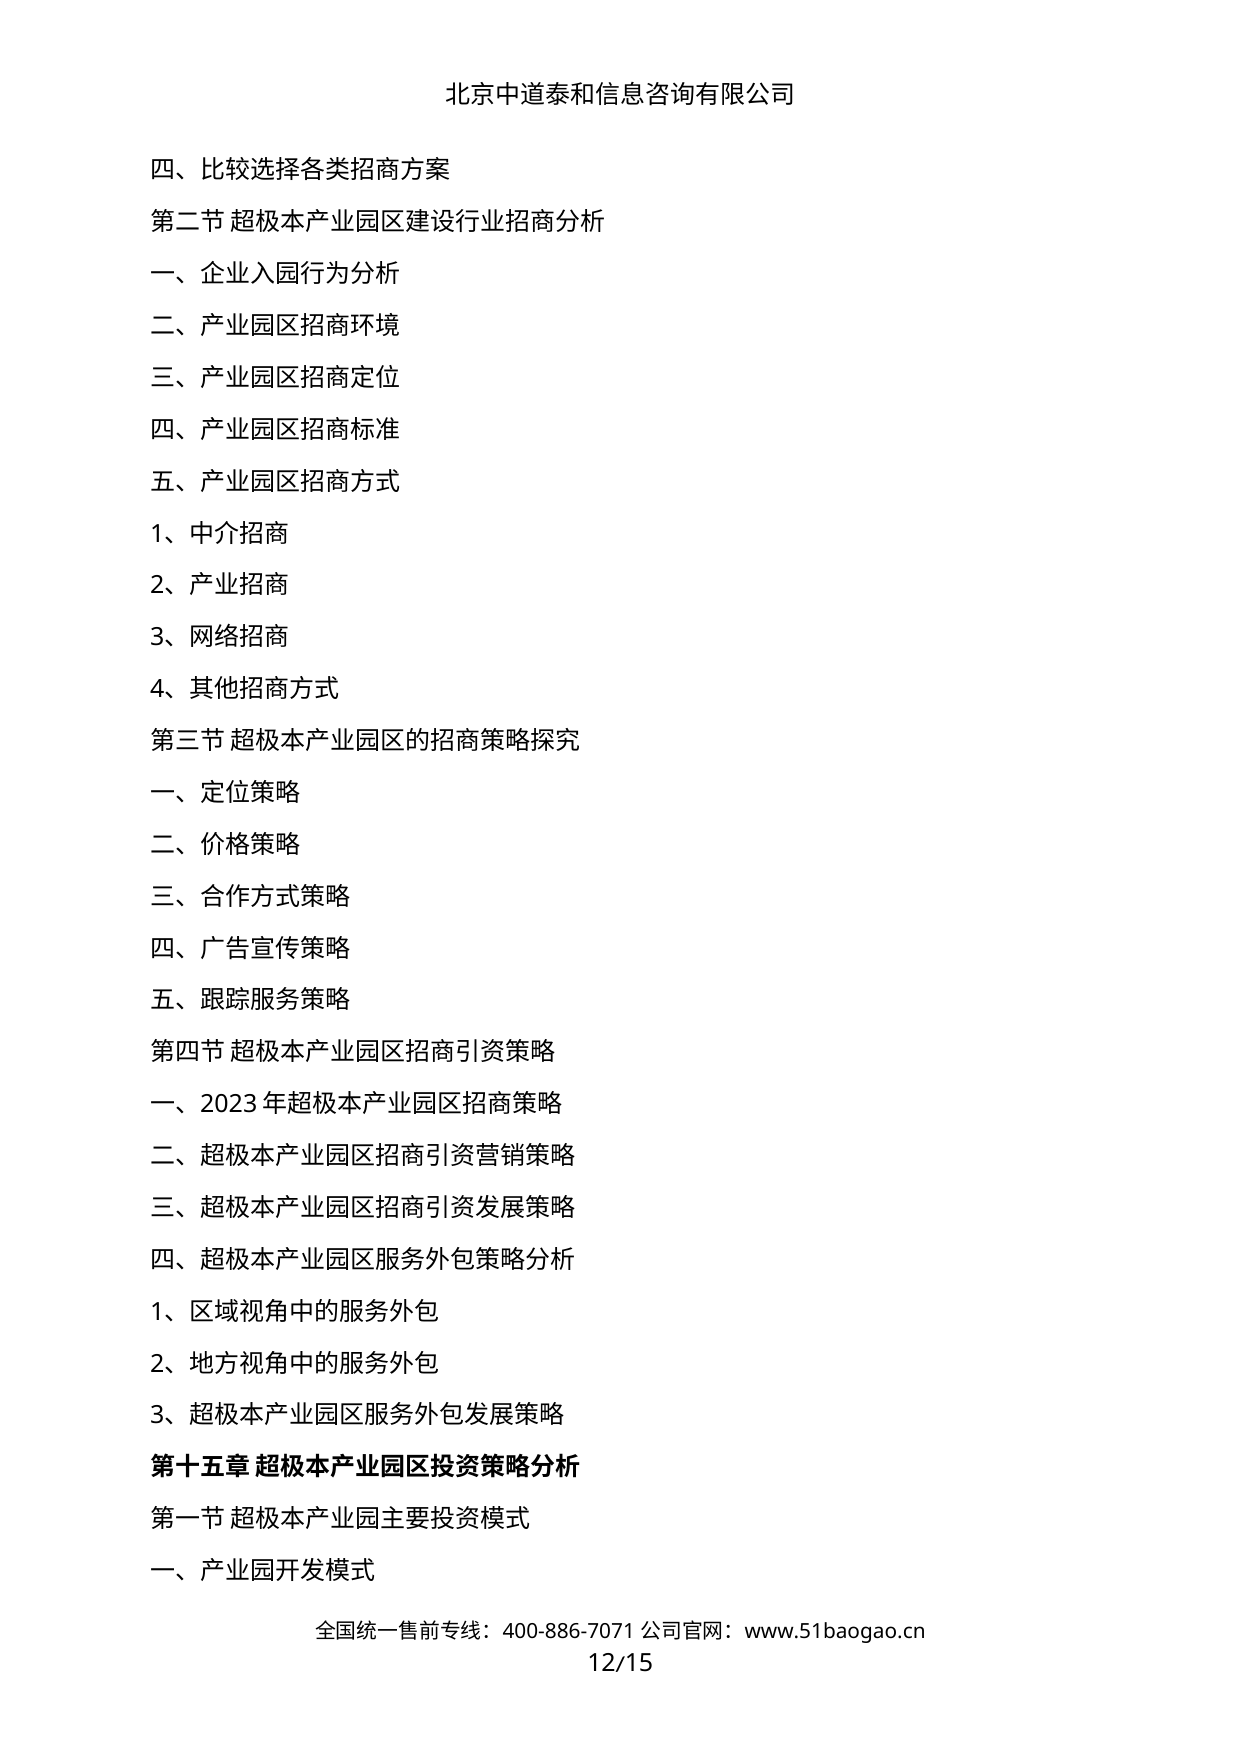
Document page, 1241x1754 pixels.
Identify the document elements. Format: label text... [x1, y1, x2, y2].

text 一、2023年超极本产业园区招商策略 [150, 1084, 1090, 1120]
text 第一节 超极本产业园主要投资模式 [150, 1499, 1090, 1535]
text 2、地方视角中的服务外包 [150, 1343, 1090, 1379]
text 四、广告宣传策略 [150, 928, 1090, 964]
text 第十五章 超极本产业园区投资策略分析 [150, 1447, 1090, 1483]
text 三、超极本产业园区招商引资发展策略 [150, 1187, 1090, 1224]
text 一、定位策略 [150, 772, 1090, 809]
text 第三节 超极本产业园区的招商策略探究 [150, 721, 1090, 757]
text 三、产业园区招商定位 [150, 357, 1090, 394]
text 四、产业园区招商标准 [150, 409, 1090, 446]
text 四、比较选择各类招商方案 [150, 150, 1090, 186]
text 二、超极本产业园区招商引资营销策略 [150, 1136, 1090, 1172]
text 2、产业招商 [150, 565, 1090, 601]
text 一、产业园开发模式 [150, 1551, 1090, 1587]
text 二、产业园区招商环境 [150, 306, 1090, 342]
text 3、网络招商 [150, 617, 1090, 653]
text 三、合作方式策略 [150, 876, 1090, 912]
text 3、超极本产业园区服务外包发展策略 [150, 1395, 1090, 1431]
text 一、企业入园行为分析 [150, 254, 1090, 290]
text 第四节 超极本产业园区招商引资策略 [150, 1032, 1090, 1068]
text 五、产业园区招商方式 [150, 461, 1090, 497]
text 五、跟踪服务策略 [150, 980, 1090, 1016]
text 四、超极本产业园区服务外包策略分析 [150, 1239, 1090, 1276]
text 1、中介招商 [150, 513, 1090, 549]
text 第二节 超极本产业园区建设行业招商分析 [150, 202, 1090, 238]
text 1、区域视角中的服务外包 [150, 1291, 1090, 1327]
text 4、其他招商方式 [150, 669, 1090, 705]
text 二、价格策略 [150, 824, 1090, 861]
